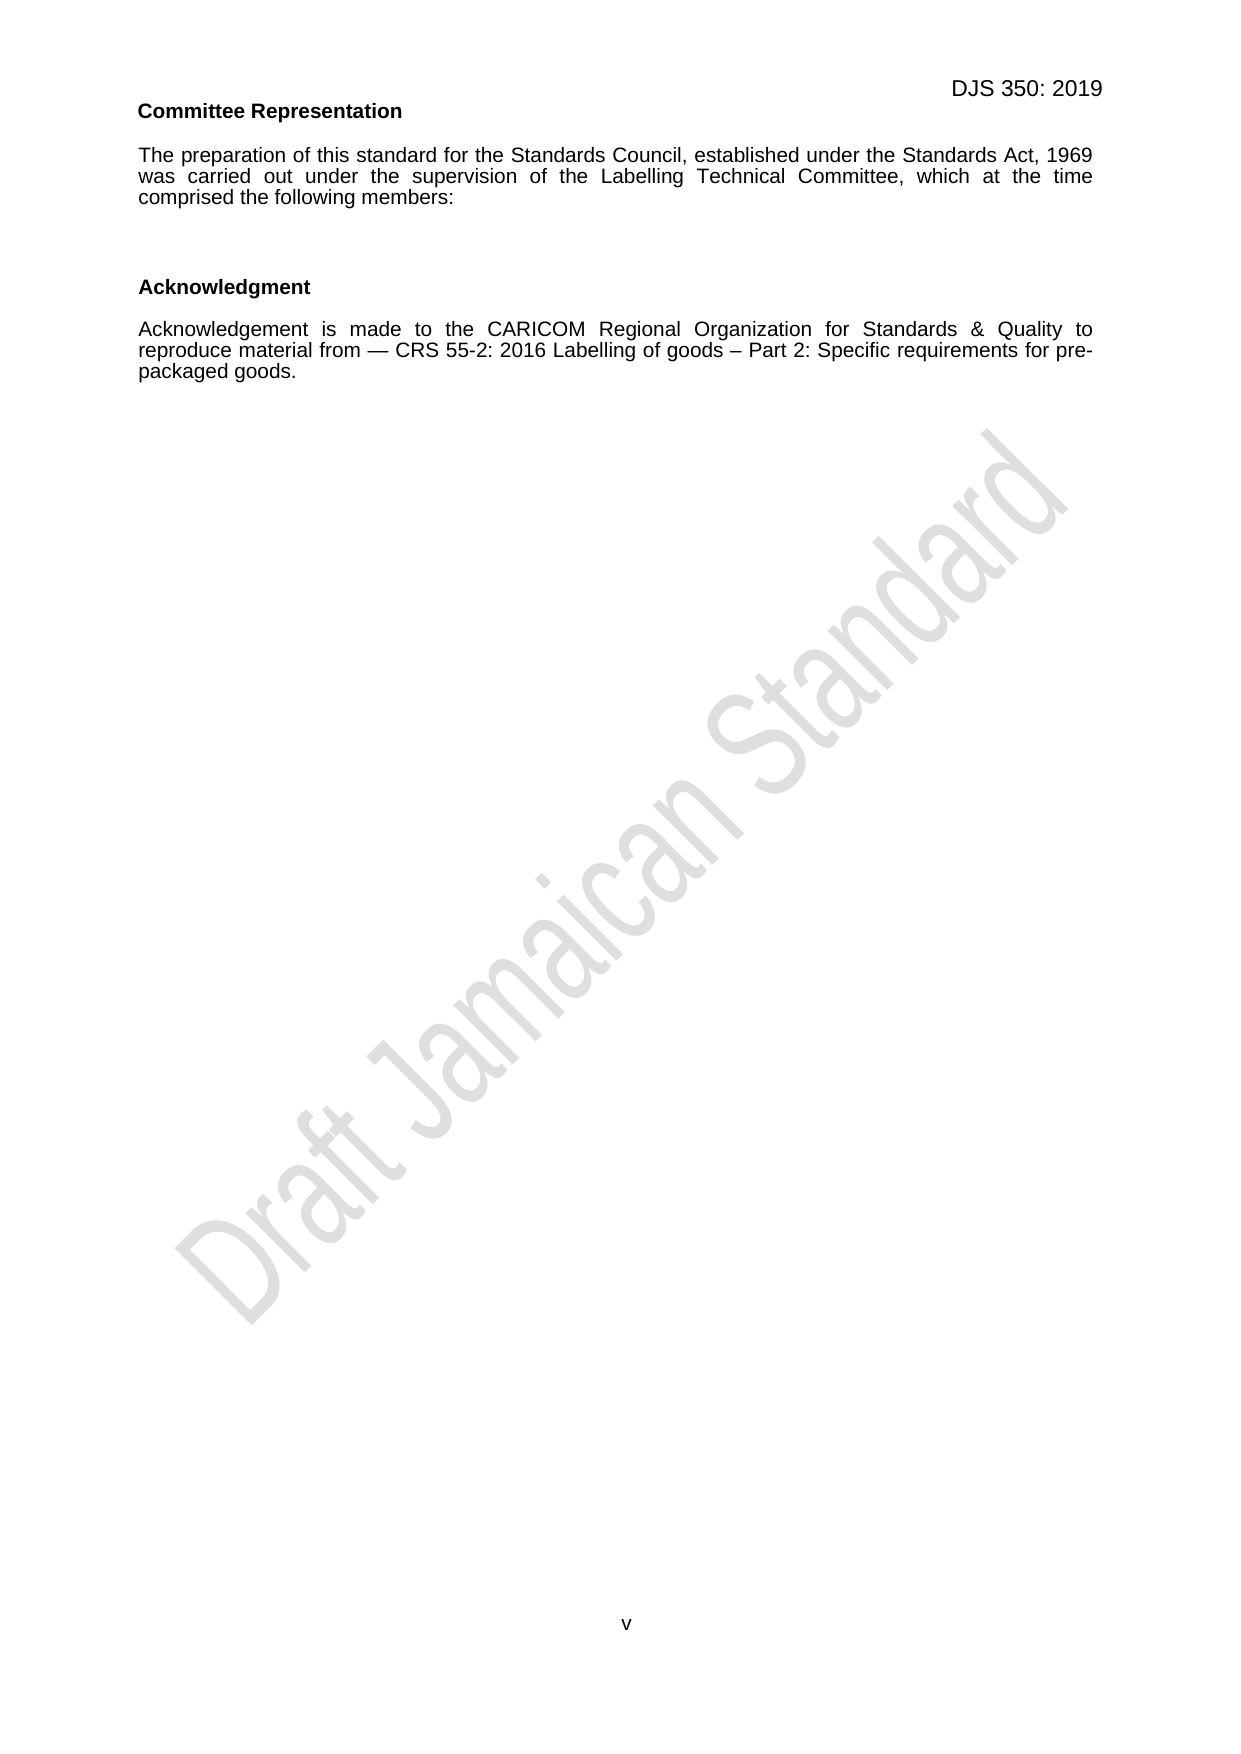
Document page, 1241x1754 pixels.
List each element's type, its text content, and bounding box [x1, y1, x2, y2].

text Acknowledgment Acknowledgement is made to the CARICOM Regional Organization for Standards & Quality to reproduce material from — CRS 55-2: 2016 Labelling of goods – Part 2: Specific requirements for pre-packaged goods. [138, 278, 1095, 383]
text Committee Representation [137, 101, 1095, 122]
text The preparation of this standard for the Standards Council, established under the Standards Act, 1969 was carried out under the supervision of the Labelling Technical Committee, which at the time comprised the following members: [138, 146, 1095, 209]
text v [150, 1611, 1103, 1635]
